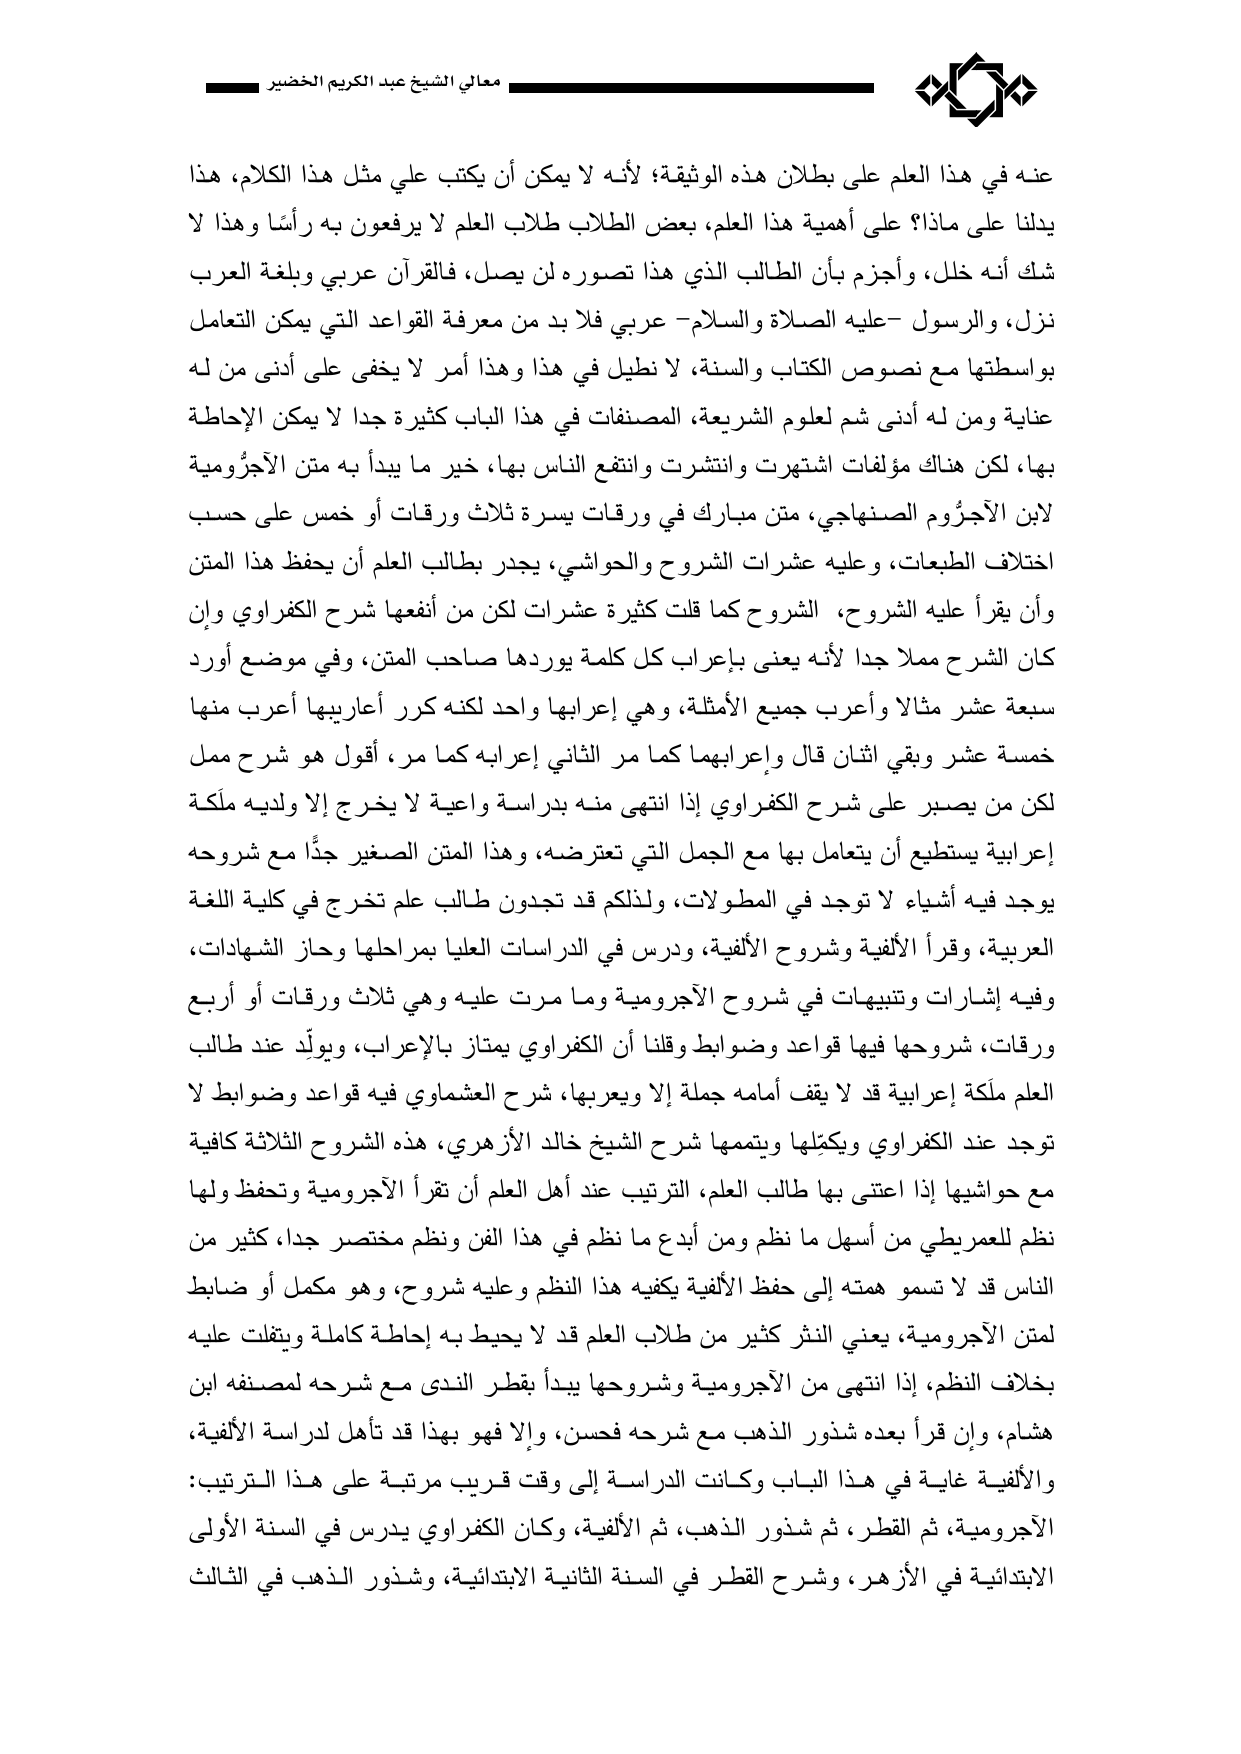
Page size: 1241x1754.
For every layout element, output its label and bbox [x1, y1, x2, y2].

text [187, 150, 1053, 1600]
